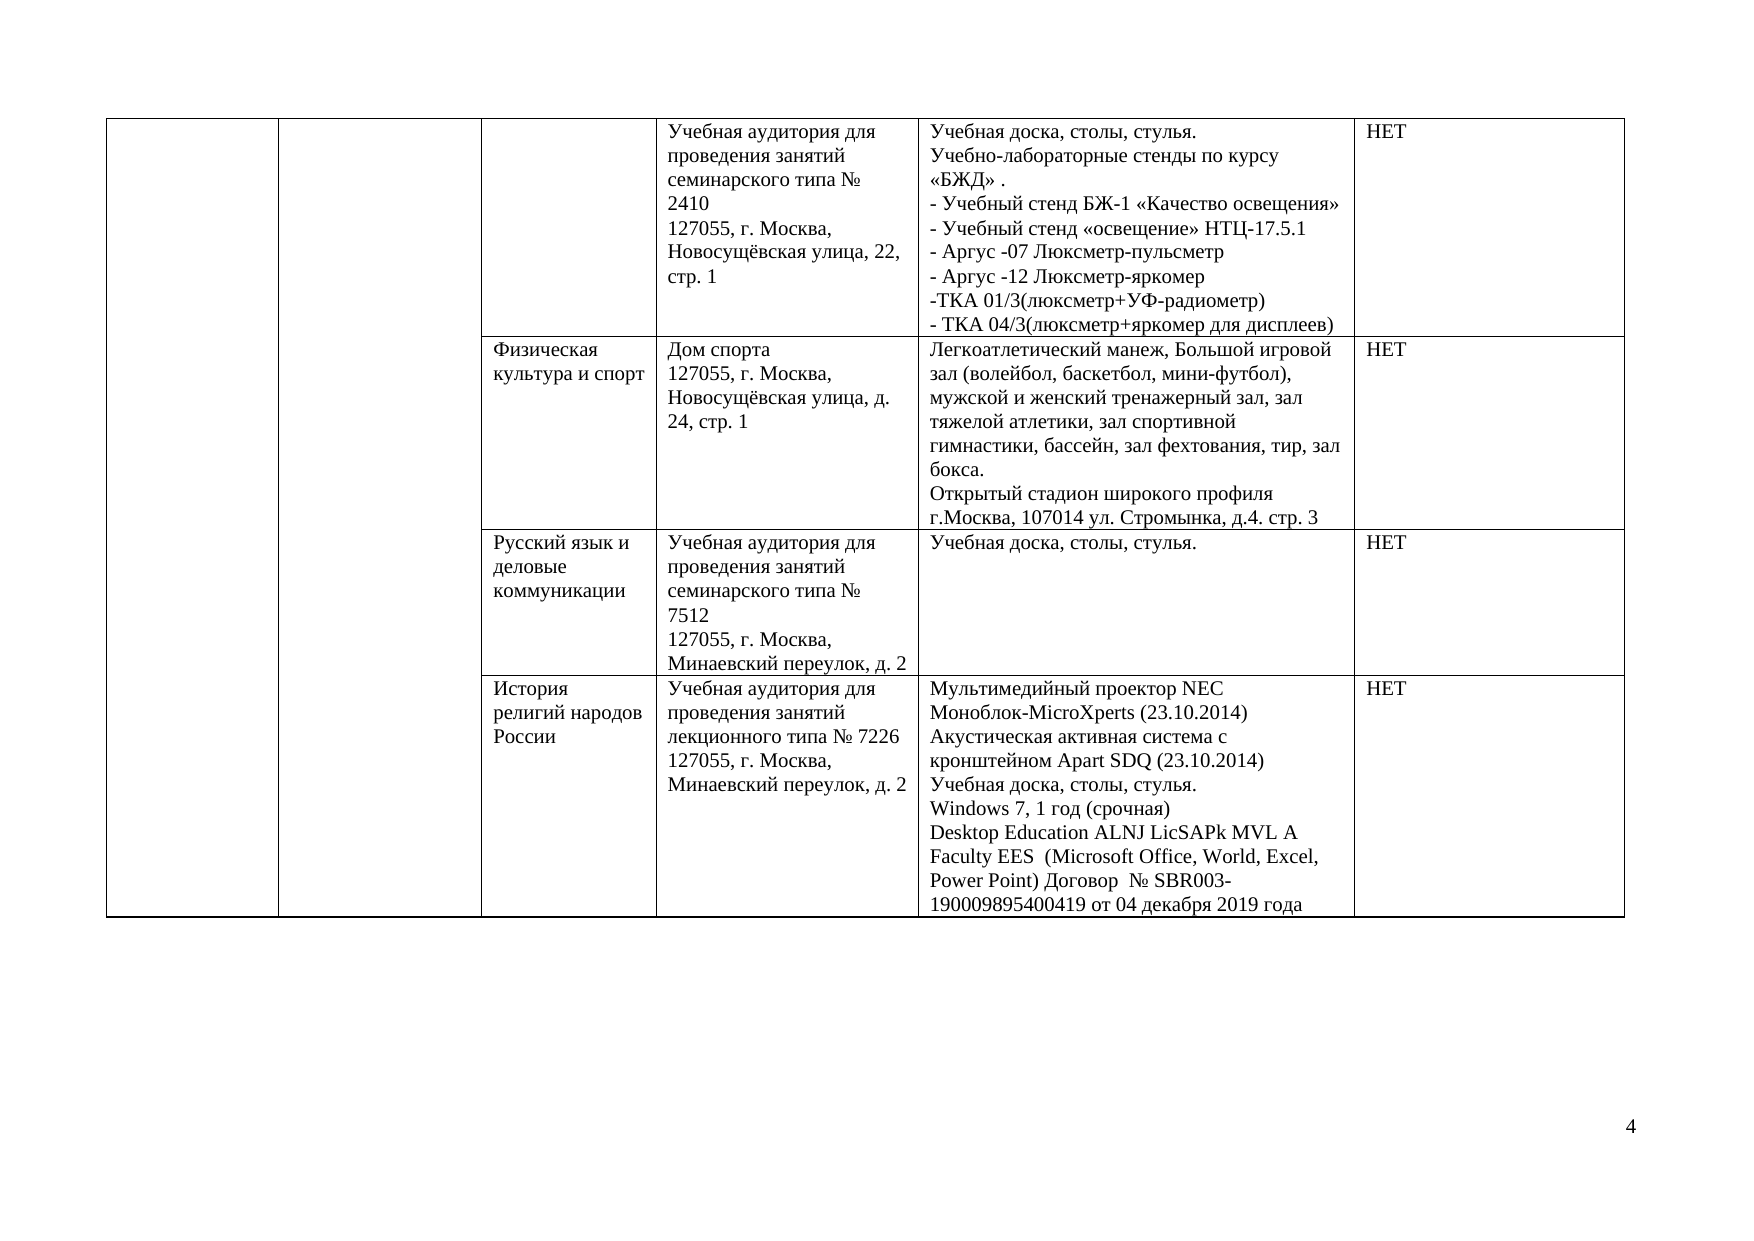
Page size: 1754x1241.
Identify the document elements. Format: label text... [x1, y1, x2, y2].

table_cell Русский язык и деловые коммуникации [482, 530, 656, 675]
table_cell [657, 676, 918, 916]
table_cell Учебная аудитория для проведения занятий семинарского типа № 7512 127055, г. Москва, Минаевский переулок, д. 2 [657, 530, 918, 675]
table_cell НЕТ [1355, 119, 1624, 336]
table_cell Учебная аудитория для проведения занятий семинарского типа № 2410 127055, г. Москва, Новосущёвская улица, 22, стр. 1 [657, 119, 918, 336]
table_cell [482, 119, 656, 336]
table_cell НЕТ [1355, 676, 1624, 916]
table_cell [919, 676, 1354, 916]
table_cell Дом спорта 127055, г. Москва, Новосущёвская улица, д. 24, стр. 1 [657, 337, 918, 529]
table_cell Учебная доска, столы, стулья. [919, 530, 1354, 675]
table_cell НЕТ [1355, 337, 1624, 529]
table_cell Физическая культура и спорт [482, 337, 656, 529]
table_cell НЕТ [1355, 530, 1624, 675]
table_cell История религий народов России [482, 676, 656, 916]
table_cell Легкоатлетический манеж, Большой игровой зал (волейбол, баскетбол, мини-футбол), мужской и женский тренажерный зал, зал тяжелой атлетики, зал спортивной гимнастики, бассейн, зал фехтования, тир, зал бокса. Открытый стадион широкого профиля г.Москва, 107014 ул. Стромынка, д.4. стр. 3 [919, 337, 1354, 529]
table_cell Учебная доска, столы, стулья. Учебно-лабораторные стенды по курсу «БЖД» . - Учебный стенд БЖ-1 «Качество освещения» - Учебный стенд «освещение» НТЦ-17.5.1 - Аргус -07 Люксметр-пульсметр - Аргус -12 Люксметр-яркомер -ТКА 01/3(люксметр+УФ-радиометр) - ТКА 04/3(люксметр+яркомер для дисплеев) [919, 119, 1354, 336]
